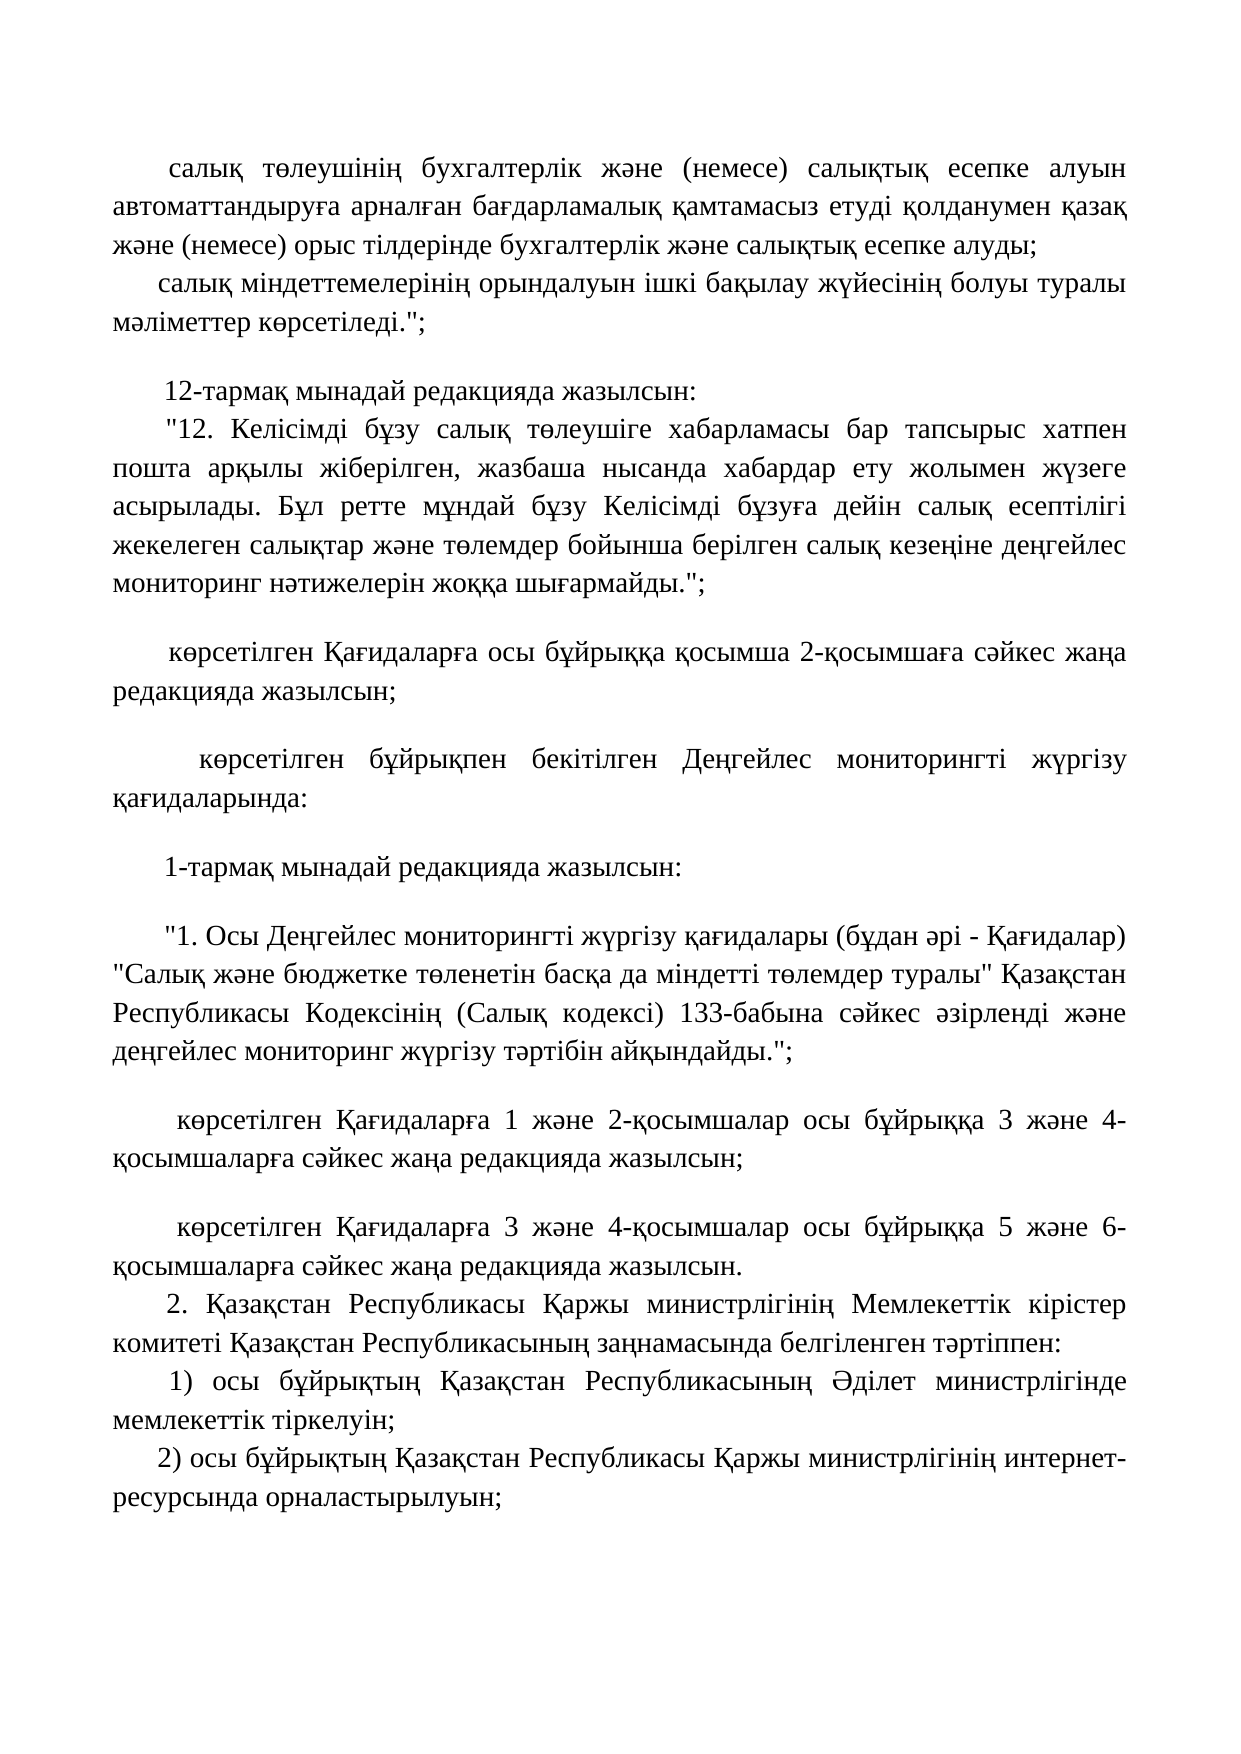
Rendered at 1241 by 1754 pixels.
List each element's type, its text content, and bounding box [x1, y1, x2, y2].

text салық міндеттемелерінің орындалуын ішкі бақылау жүйесінің болуы туралы мәліметтер көрсетіледі."; [112, 266, 1128, 338]
text 12-тармақ мынадай редакцияда жазылсын: [112, 373, 1128, 406]
text көрсетілген Қағидаларға 1 және 2-қосымшалар осы бұйрыққа 3 және 4-қосымшаларға сәйкес жаңа редакцияда жазылсын; [112, 1102, 1128, 1174]
text көрсетілген бұйрықпен бекітілген Деңгейлес мониторингті жүргізу қағидаларында: [112, 742, 1128, 814]
text 2) осы бұйрықтың Қазақстан Республикасы Қаржы министрлігінің интернет-ресурсында орналастырылуын; [112, 1441, 1128, 1513]
text көрсетілген Қағидаларға осы бұйрыққа қосымша 2-қосымшаға сәйкес жаңа редакцияда жазылсын; [112, 634, 1128, 706]
text "1. Осы Деңгейлес мониторингті жүргізу қағидалары (бұдан әрі - Қағидалар) "Салық және бюджетке төленетін басқа да міндетті төлемдер туралы" Қазақстан Республикасы Кодексінің (Салық кодексі) 133-бабына сәйкес әзірленді және деңгейлес мониторинг жүргізу тәртібін айқындайды."; [112, 918, 1128, 1067]
text 2. Қазақстан Республикасы Қаржы министрлігінің Мемлекеттік кірістер комитеті Қазақстан Республикасының заңнамасында белгіленген тәртіппен: [112, 1286, 1128, 1358]
text көрсетілген Қағидаларға 3 және 4-қосымшалар осы бұйрыққа 5 және 6-қосымшаларға сәйкес жаңа редакцияда жазылсын. [112, 1209, 1128, 1281]
text салық төлеушінің бухгалтерлік және (немесе) салықтық есепке алуын автоматтандыруға арналған бағдарламалық қамтамасыз етуді қолданумен қазақ және (немесе) орыс тілдерінде бухгалтерлік және салықтық есепке алуды; [112, 150, 1128, 261]
text 1) осы бұйрықтың Қазақстан Республикасының Әділет министрлігінде мемлекеттік тіркелуін; [112, 1363, 1128, 1436]
text "12. Келісімді бұзу салық төлеушіге хабарламасы бар тапсырыс хатпен пошта арқылы жіберілген, жазбаша нысанда хабардар ету жолымен жүзеге асырылады. Бұл ретте мұндай бұзу Келісімді бұзуға дейін салық есептілігі жекелеген салықтар және төлемдер бойынша берілген салық кезеңіне деңгейлес мониторинг нәтижелерін жоққа шығармайды."; [112, 411, 1128, 599]
text 1-тармақ мынадай редакцияда жазылсын: [112, 849, 1128, 882]
